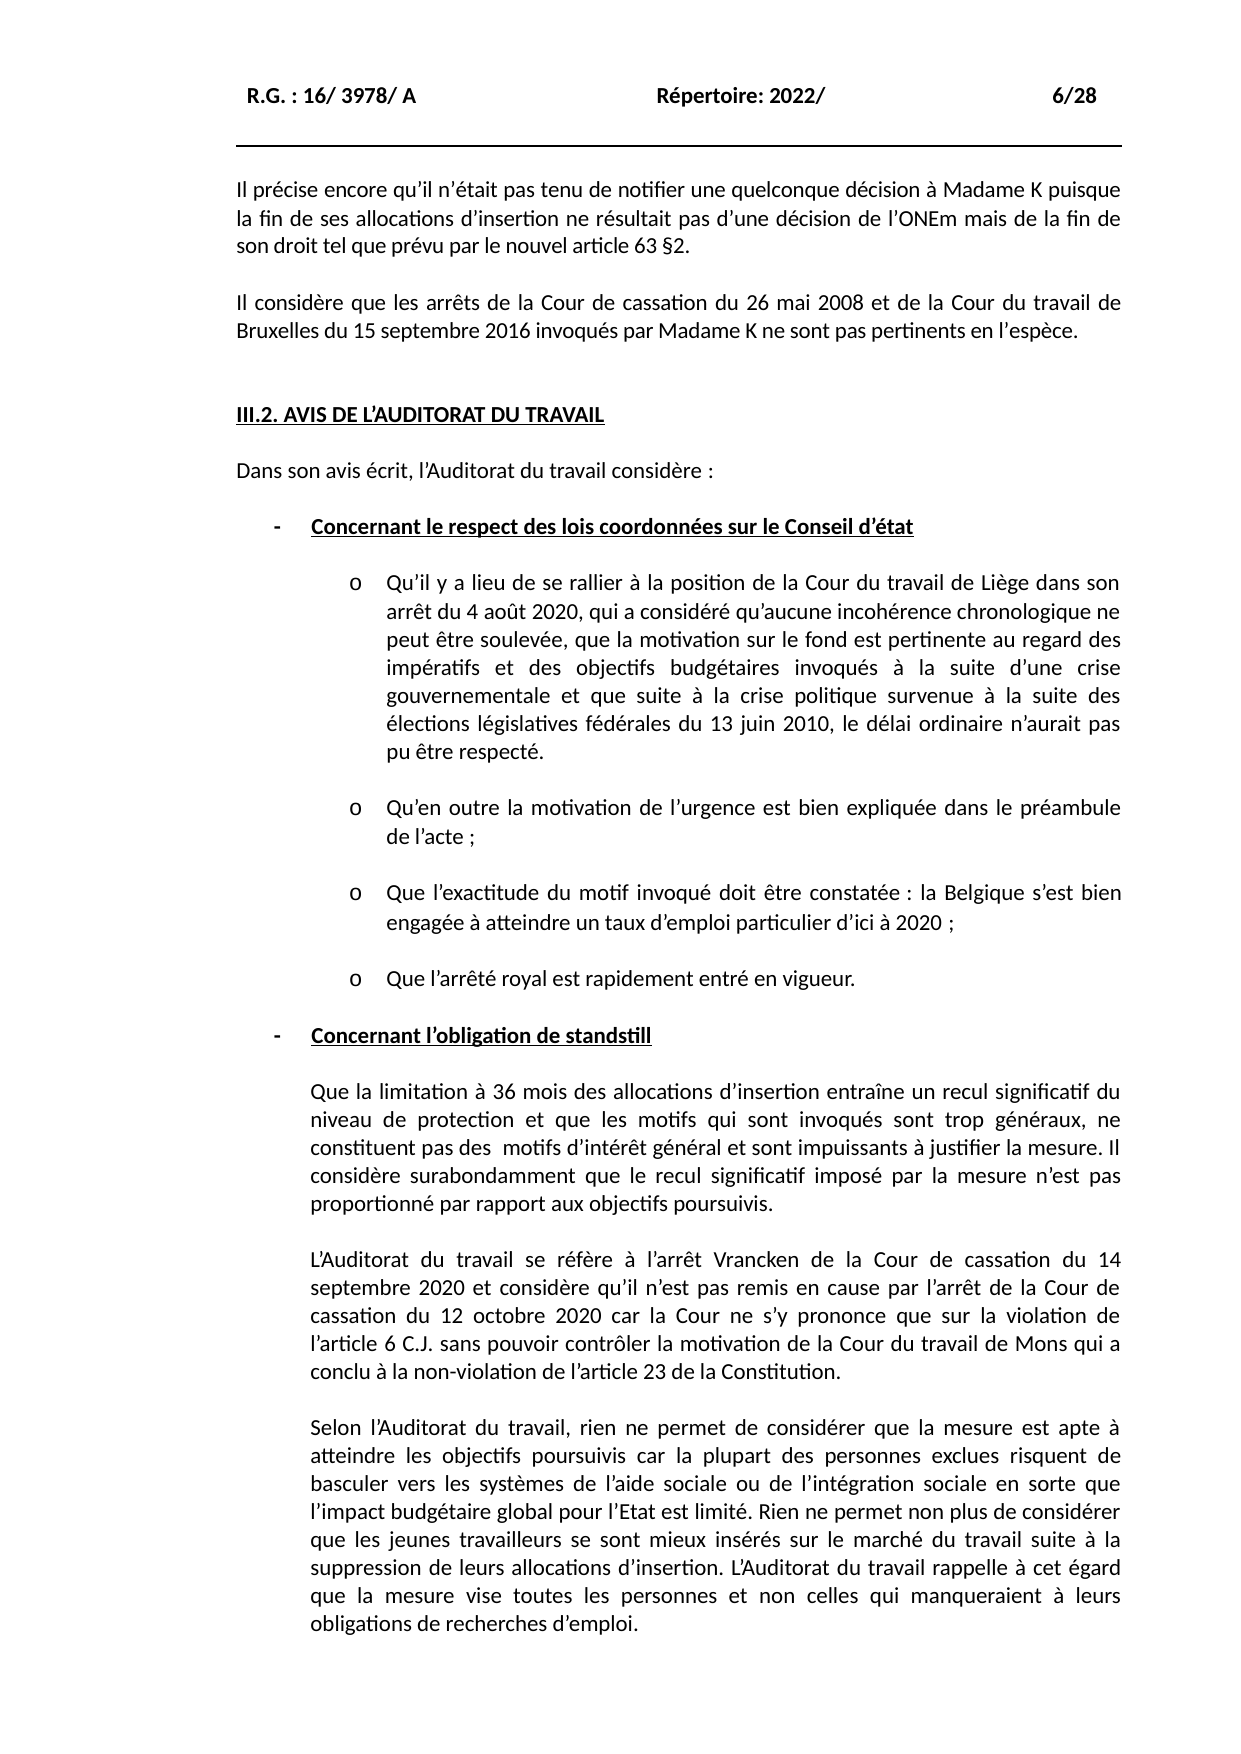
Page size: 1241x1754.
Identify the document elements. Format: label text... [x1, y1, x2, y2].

text Il précise encore qu’il n’était pas tenu de notifier une quelconque décision à Madame K puisque la fin de ses allocations d’insertion ne résultait pas d’une décision de l’ONEm mais de la fin de son droit tel que prévu par le nouvel article 63 §2. [236, 176, 1122, 260]
list Qu’il y a lieu de se rallier à la position de la Cour du travail de Liège dans son arrêt du 4 août 2020, qui a considéré qu’aucune incohérence chronologique ne peut être soulevée, que la motivation sur le fond est pertinente au regard des impératifs et des objectifs budgétaires invoqués à la suite d’une crise gouvernementale et que suite à la crise politique survenue à la suite des élections législatives fédérales du 13 juin 2010, le délai ordinaire n’aurait pas pu être respecté. [349, 568, 1122, 765]
text Dans son avis écrit, l’Auditorat du travail considère : [236, 456, 1122, 484]
list Que l’exactitude du motif invoqué doit être constatée : la Belgique s’est bien engagée à atteindre un taux d’emploi particulier d’ici à 2020 ; [349, 878, 1122, 936]
text Que la limitation à 36 mois des allocations d’insertion entraîne un recul significatif du niveau de protection et que les motifs qui sont invoqués sont trop généraux, ne constituent pas des motifs d’intérêt général et sont impuissants à justifier la mesure. Il considère surabondamment que le recul significatif imposé par la mesure n’est pas proportionné par rapport aux objectifs poursuivis. [310, 1077, 1122, 1217]
list Qu’en outre la motivation de l’urgence est bien expliquée dans le préambule de l’acte ; [349, 793, 1122, 850]
text III.2. AVIS DE L’AUDITORAT DU TRAVAIL [236, 400, 1122, 428]
list Concernant le respect des lois coordonnées sur le Conseil d’état [274, 512, 1122, 540]
text Il considère que les arrêts de la Cour de cassation du 26 mai 2008 et de la Cour du travail de Bruxelles du 15 septembre 2016 invoqués par Madame K ne sont pas pertinents en l’espèce. [236, 288, 1122, 344]
list Que l’arrêté royal est rapidement entré en vigueur. [349, 964, 1122, 993]
text L’Auditorat du travail se réfère à l’arrêt Vrancken de la Cour de cassation du 14 septembre 2020 et considère qu’il n’est pas remis en cause par l’arrêt de la Cour de cassation du 12 octobre 2020 car la Cour ne s’y prononce que sur la violation de l’article 6 C.J. sans pouvoir contrôler la motivation de la Cour du travail de Mons qui a conclu à la non-violation de l’article 23 de la Constitution. [310, 1245, 1122, 1385]
list Concernant l’obligation de standstill [274, 1021, 1122, 1049]
text Selon l’Auditorat du travail, rien ne permet de considérer que la mesure est apte à atteindre les objectifs poursuivis car la plupart des personnes exclues risquent de basculer vers les systèmes de l’aide sociale ou de l’intégration sociale en sorte que l’impact budgétaire global pour l’Etat est limité. Rien ne permet non plus de considérer que les jeunes travailleurs se sont mieux insérés sur le marché du travail suite à la suppression de leurs allocations d’insertion. L’Auditorat du travail rappelle à cet égard que la mesure vise toutes les personnes et non celles qui manqueraient à leurs obligations de recherches d’emploi. [310, 1413, 1122, 1637]
